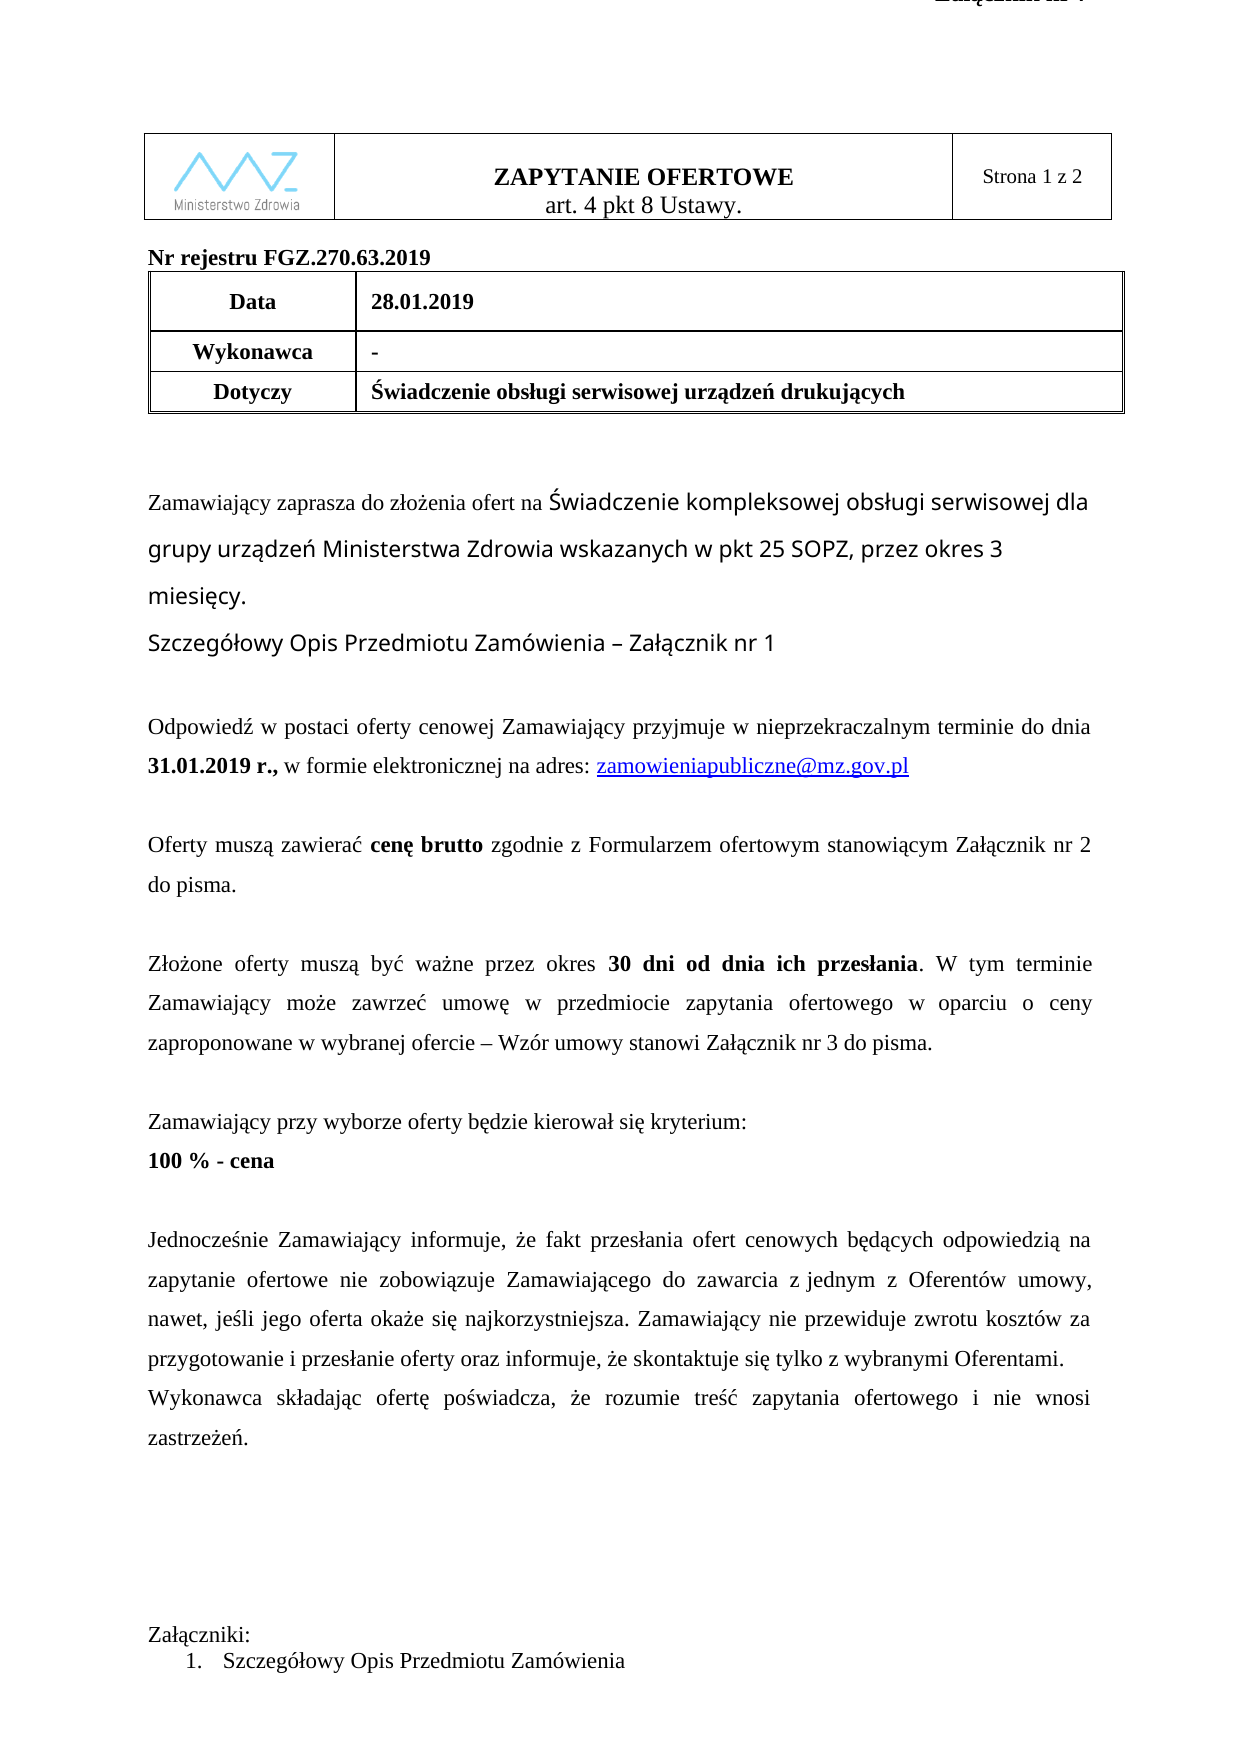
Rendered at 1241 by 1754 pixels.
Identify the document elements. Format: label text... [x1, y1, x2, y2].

text Jednocześnie Zamawiający informuje, że fakt przesłania ofert cenowych będących odpowiedzią na zapytanie ofertowe nie zobowiązuje Zamawiającego do zawarcia z jednym z Oferentów umowy, nawet, jeśli jego oferta okaże się najkorzystniejsza. Zamawiający nie przewiduje zwrotu kosztów za przygotowanie i przesłanie oferty oraz informuje, że skontaktuje się tylko z wybranymi Oferentami. [148, 1226, 1093, 1371]
text Złożone oferty muszą być ważne przez okres 30 dni od dnia ich przesłania. W tym terminie Zamawiający może zawrzeć umowę w przedmiocie zapytania ofertowego w oparciu o ceny zaproponowane w wybranej ofercie – Wzór umowy stanowi Załącznik nr 3 do pisma. [148, 950, 1093, 1055]
text Odpowiedź w postaci oferty cenowej Zamawiający przyjmuje w nieprzekraczalnym terminie do dnia 31.01.2019 r., w formie elektronicznej na adres: zamowieniapubliczne@mz.gov.pl [148, 713, 1093, 779]
list Szczegółowy Opis Przedmiotu Zamówienia [185, 1648, 1093, 1674]
text Szczegółowy Opis Przedmiotu Zamówienia – Załącznik nr 1 [148, 627, 1093, 658]
text Zamawiający przy wyborze oferty będzie kierował się kryterium: [148, 1108, 1093, 1134]
text Zamawiający zaprasza do złożenia ofert na Świadczenie kompleksowej obsługi serwisowej dla grupy urządzeń Ministerstwa Zdrowia wskazanych w pkt 25 SOPZ, przez okres 3 miesięcy. [148, 486, 1093, 611]
text 100 % - cena [148, 1147, 1093, 1174]
table_cell - [357, 332, 1122, 371]
table_cell Wykonawca [151, 332, 355, 371]
text Oferty muszą zawierać cenę brutto zgodnie z Formularzem ofertowym stanowiącym Załącznik nr 2 do pisma. [148, 831, 1093, 897]
text Załączniki: [148, 1621, 1093, 1648]
text Wykonawca składając ofertę poświadcza, że rozumie treść zapytania ofertowego i nie wnosi zastrzeżeń. [148, 1384, 1093, 1450]
table_cell Dotyczy [151, 372, 355, 411]
table_header Data [151, 272, 355, 330]
text Nr rejestru FGZ.270.63.2019 [148, 244, 1093, 271]
table_cell Świadczenie obsługi serwisowej urządzeń drukujących [357, 372, 1122, 411]
table_header 28.01.2019 [357, 272, 1122, 330]
picture [166, 136, 308, 217]
